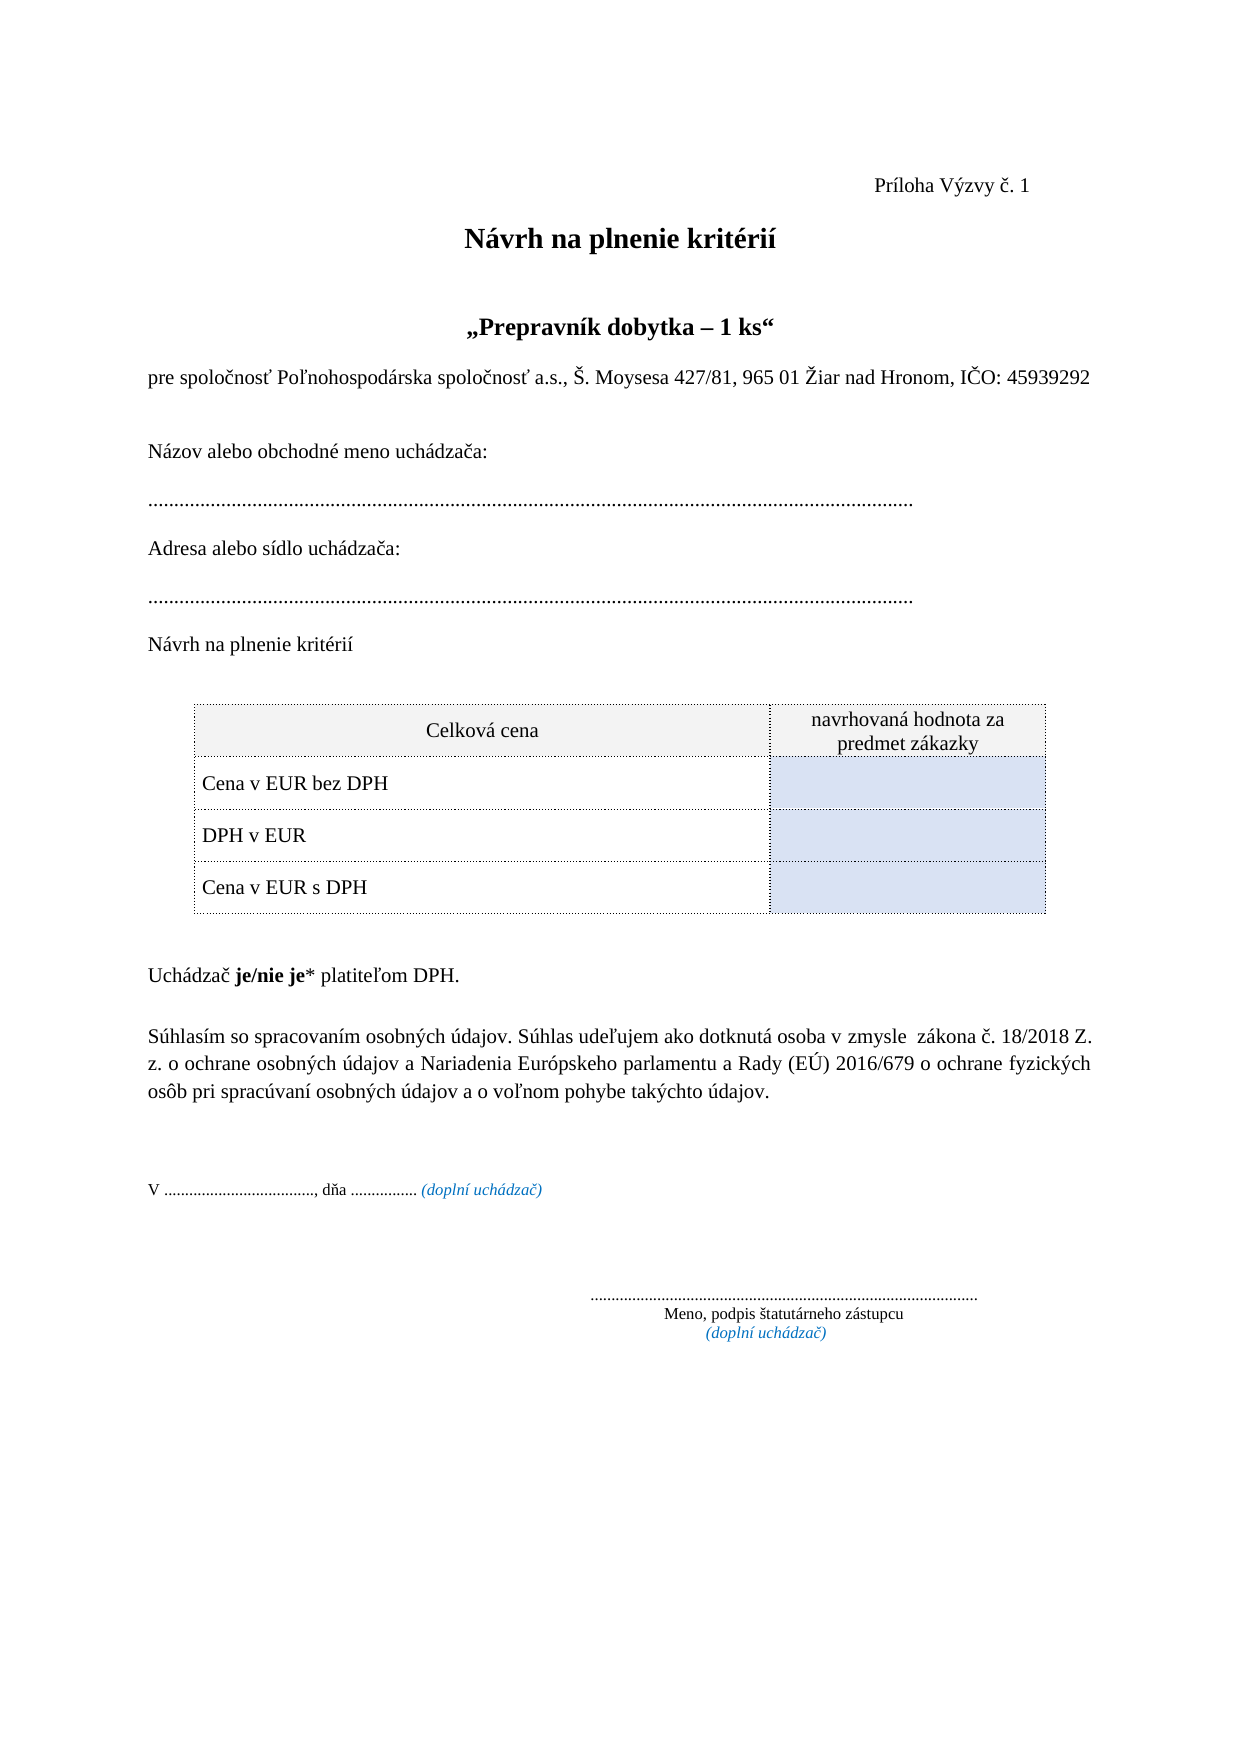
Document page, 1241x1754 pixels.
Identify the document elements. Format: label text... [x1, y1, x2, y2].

text Uchádzač je/nie je* platiteľom DPH. [148, 963, 1093, 987]
text Adresa alebo sídlo uchádzača: [148, 535, 1093, 559]
text ................................................................................................................................................... [148, 583, 1093, 608]
text pre spoločnosť Poľnohospodárska spoločnosť a.s., Š. Moysesa 427/81, 965 01 Žiar nad Hronom, IČO: 45939292 [148, 365, 1093, 389]
table_cell DPH v EUR [195, 809, 770, 861]
text Súhlasím so spracovaním osobných údajov. Súhlas udeľujem ako dotknutá osoba v zmysle zákona č. 18/2018 Z. z. o ochrane osobných údajov a Nariadenia Európskeho parlamentu a Rady (EÚ) 2016/679 o ochrane fyzických osôb pri spracúvaní osobných údajov a o voľnom pohybe takýchto údajov. [148, 1024, 1093, 1103]
subtitle Návrh na plnenie kritérií [148, 222, 1093, 255]
text ................................................................................................................................................... [148, 487, 1093, 511]
subtitle Príloha Výzvy č. 1 [148, 173, 1093, 197]
text Návrh na plnenie kritérií [148, 632, 1093, 656]
text Meno, podpis štatutárneho zástupcu [590, 1303, 1093, 1323]
table_cell Cena v EUR s DPH [195, 861, 770, 913]
table_cell [770, 809, 1046, 861]
text (doplní uchádzač) [664, 1323, 1093, 1342]
table_header navrhovaná hodnota za predmet zákazky [770, 704, 1046, 756]
text ............................................................................................. [369, 1256, 1093, 1303]
text V ...................................., dňa ................ (doplní uchádzač) [148, 1180, 1093, 1199]
table_cell [770, 861, 1046, 913]
table_cell Cena v EUR bez DPH [195, 756, 770, 808]
text „Prepravník dobytka – 1 ks“ [148, 312, 1093, 341]
table_header Celková cena [195, 704, 770, 756]
table_cell [770, 756, 1046, 808]
text Názov alebo obchodné meno uchádzača: [148, 439, 1093, 463]
